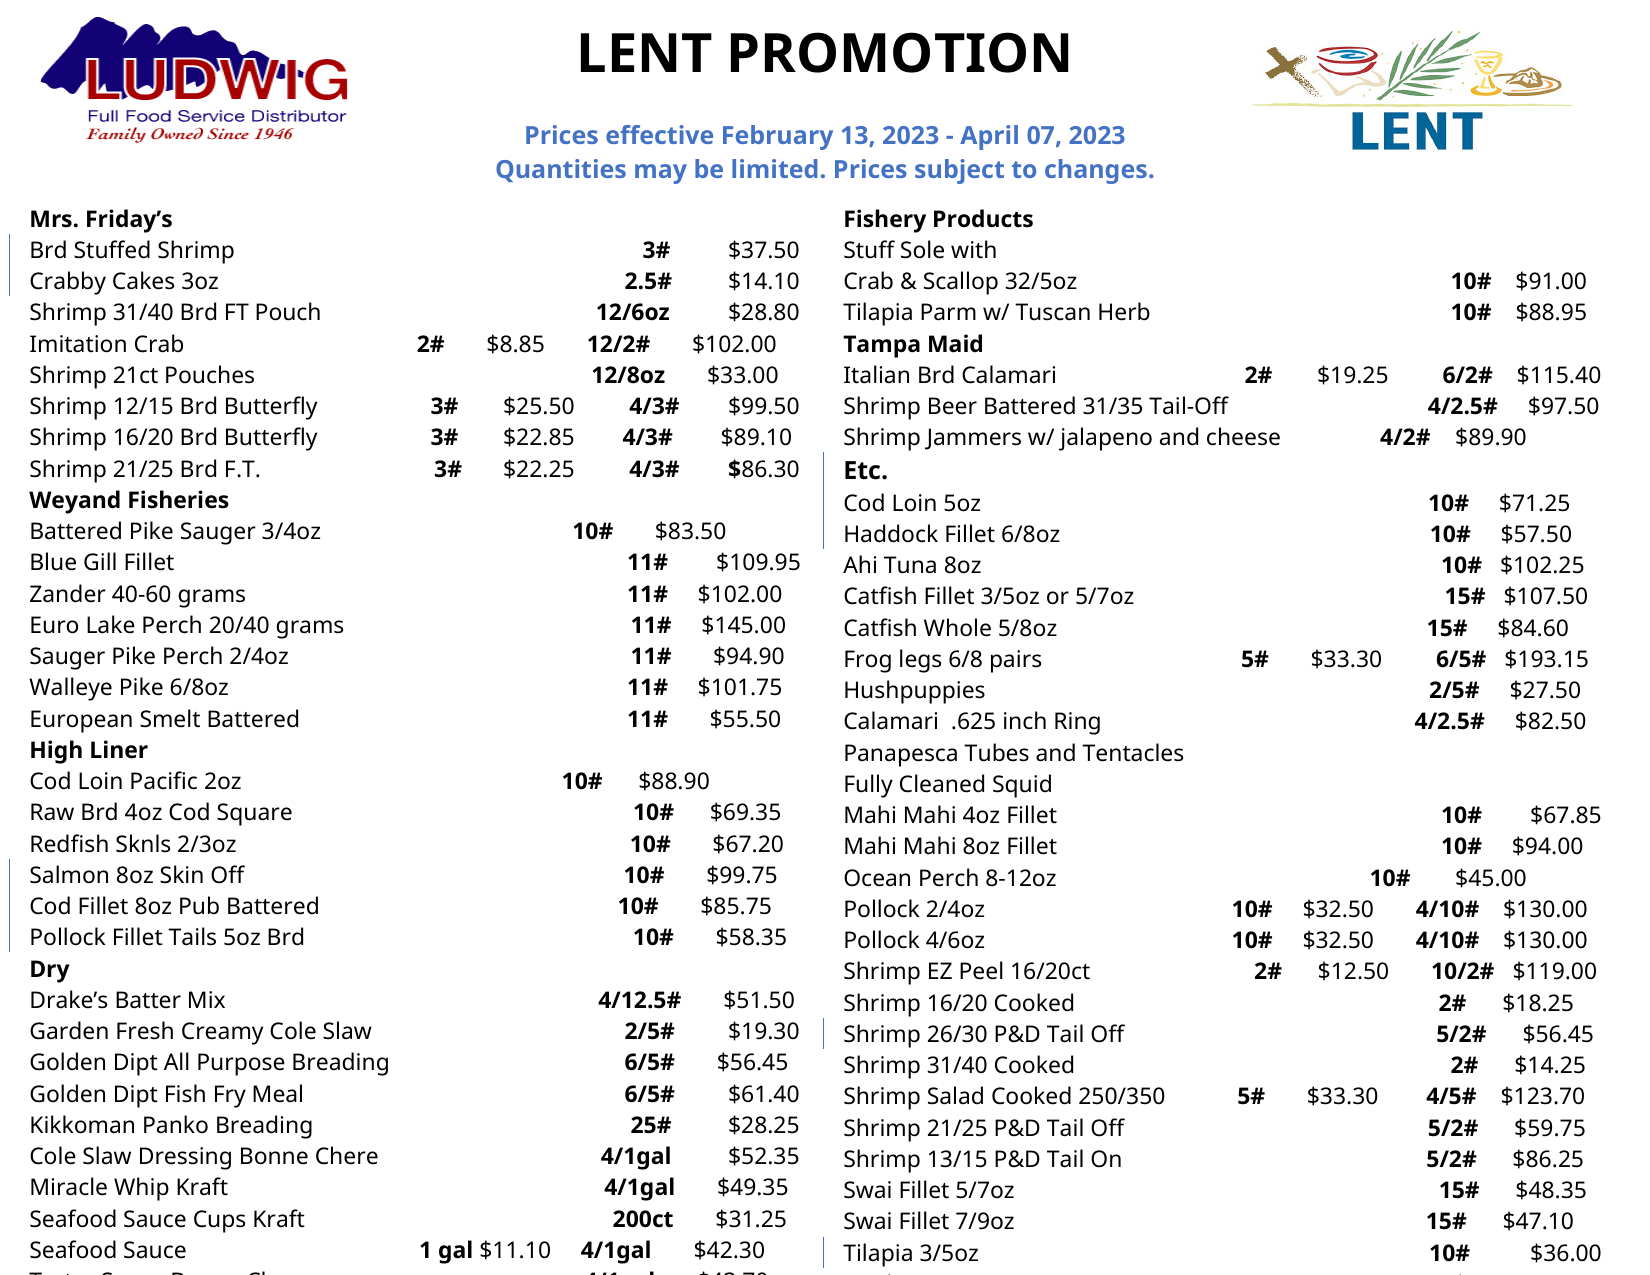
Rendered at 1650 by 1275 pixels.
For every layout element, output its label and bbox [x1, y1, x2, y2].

picture [40, 17, 352, 143]
picture [1251, 31, 1574, 171]
